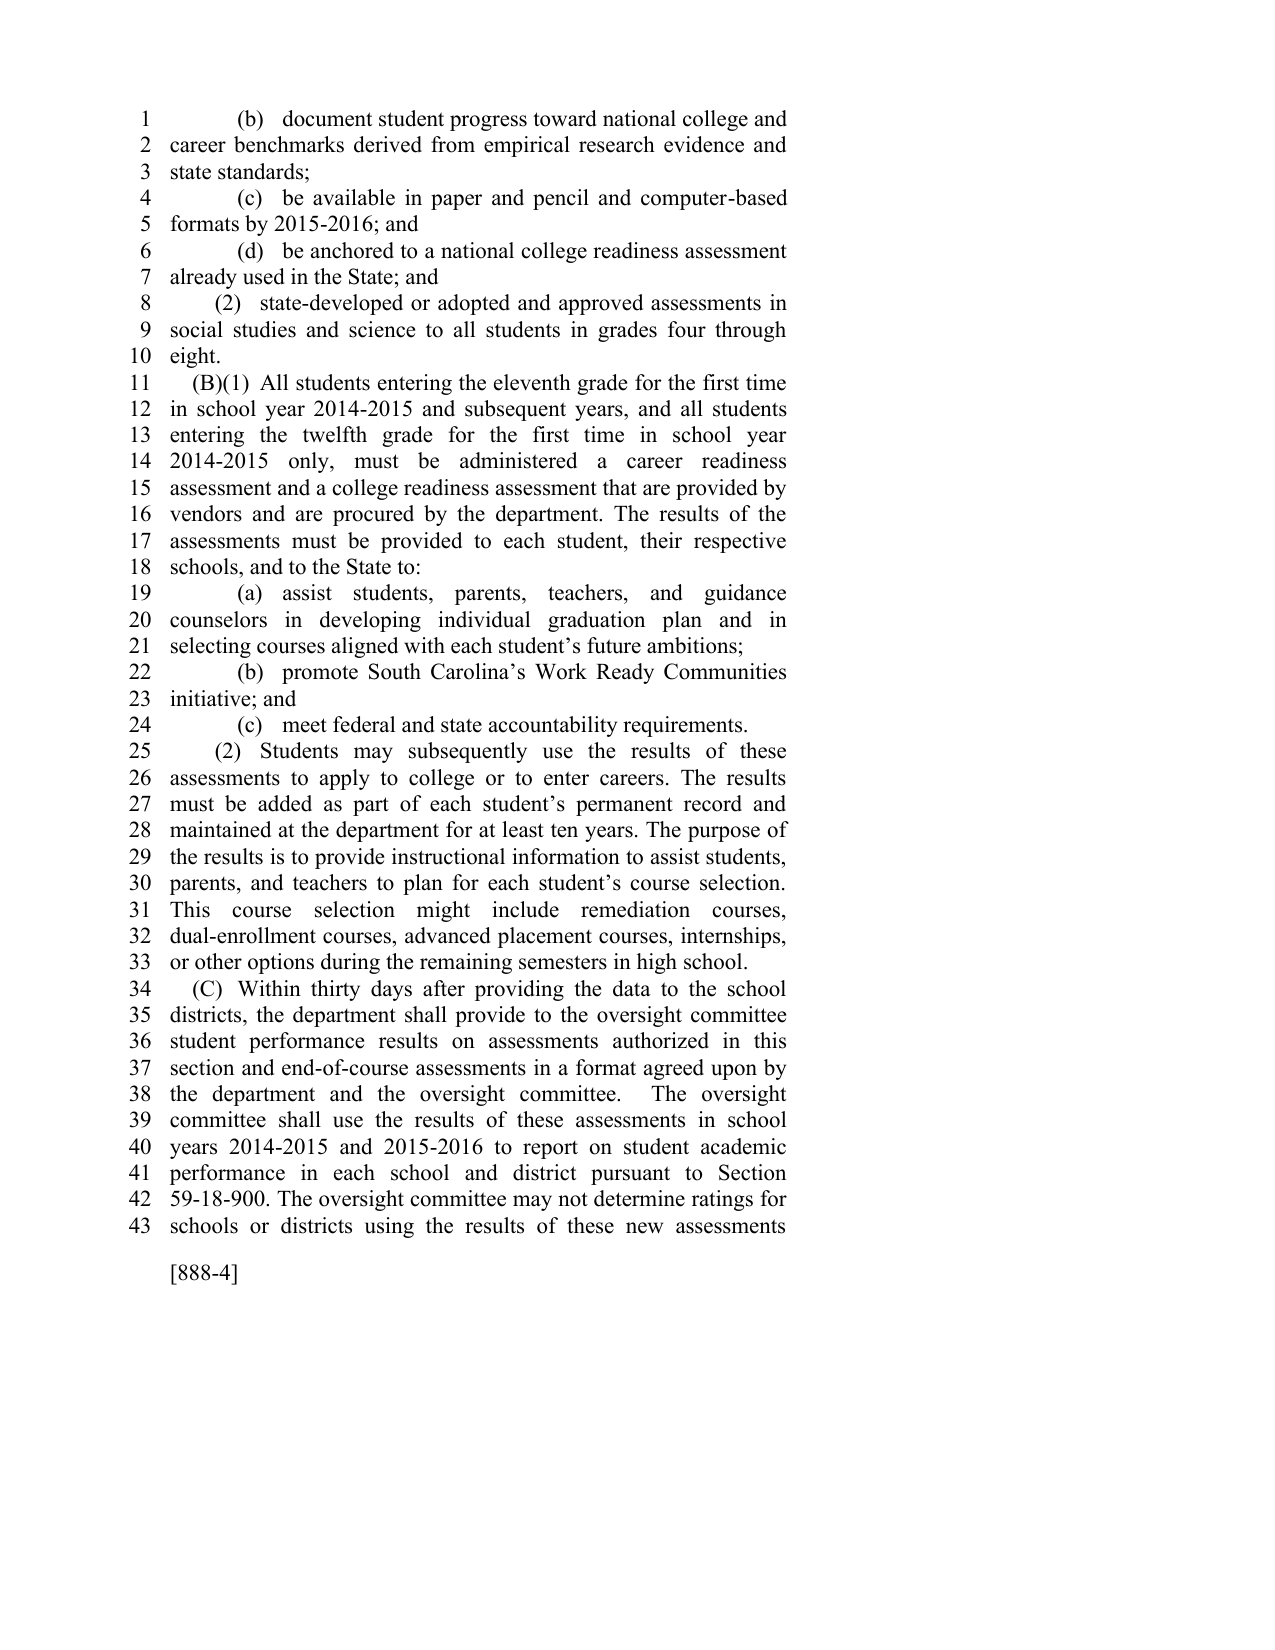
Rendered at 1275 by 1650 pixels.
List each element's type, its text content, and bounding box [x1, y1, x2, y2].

text (b) promote South Carolina’s Work Ready Communities initiative; and [169, 658, 787, 711]
text (B)(1) All students entering the eleventh grade for the first time in school year 2014-2015 and subsequent years, and all students entering the twelfth grade for the first time in school year 2014-2015 only, must be administered a career readiness assessment and a college readiness assessment that are provided by vendors and are procured by the department. The results of the assessments must be provided to each student, their respective schools, and to the State to: [169, 368, 787, 579]
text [169, 975, 787, 1238]
text (2) state-developed or adopted and approved assessments in social studies and science to all students in grades four through eight. [169, 289, 787, 368]
text (2) Students may subsequently use the results of these assessments to apply to college or to enter careers. The results must be added as part of each student’s permanent record and maintained at the department for at least ten years. The purpose of the results is to provide instructional information to assist students, parents, and teachers to plan for each student’s course selection. This course selection might include remediation courses, dual-enrollment courses, advanced placement courses, internships, or other options during the remaining semesters in high school. [169, 737, 787, 975]
text (d) be anchored to a national college readiness assessment already used in the State; and [169, 237, 787, 289]
text (c) meet federal and state accountability requirements. [169, 711, 787, 737]
text (b) document student progress toward national college and career benchmarks derived from empirical research evidence and state standards; [169, 105, 787, 184]
text (a) assist students, parents, teachers, and guidance counselors in developing individual graduation plan and in selecting courses aligned with each student’s future ambitions; [169, 579, 787, 658]
text (c) be available in paper and pencil and computer-based formats by 2015-2016; and [169, 184, 787, 237]
